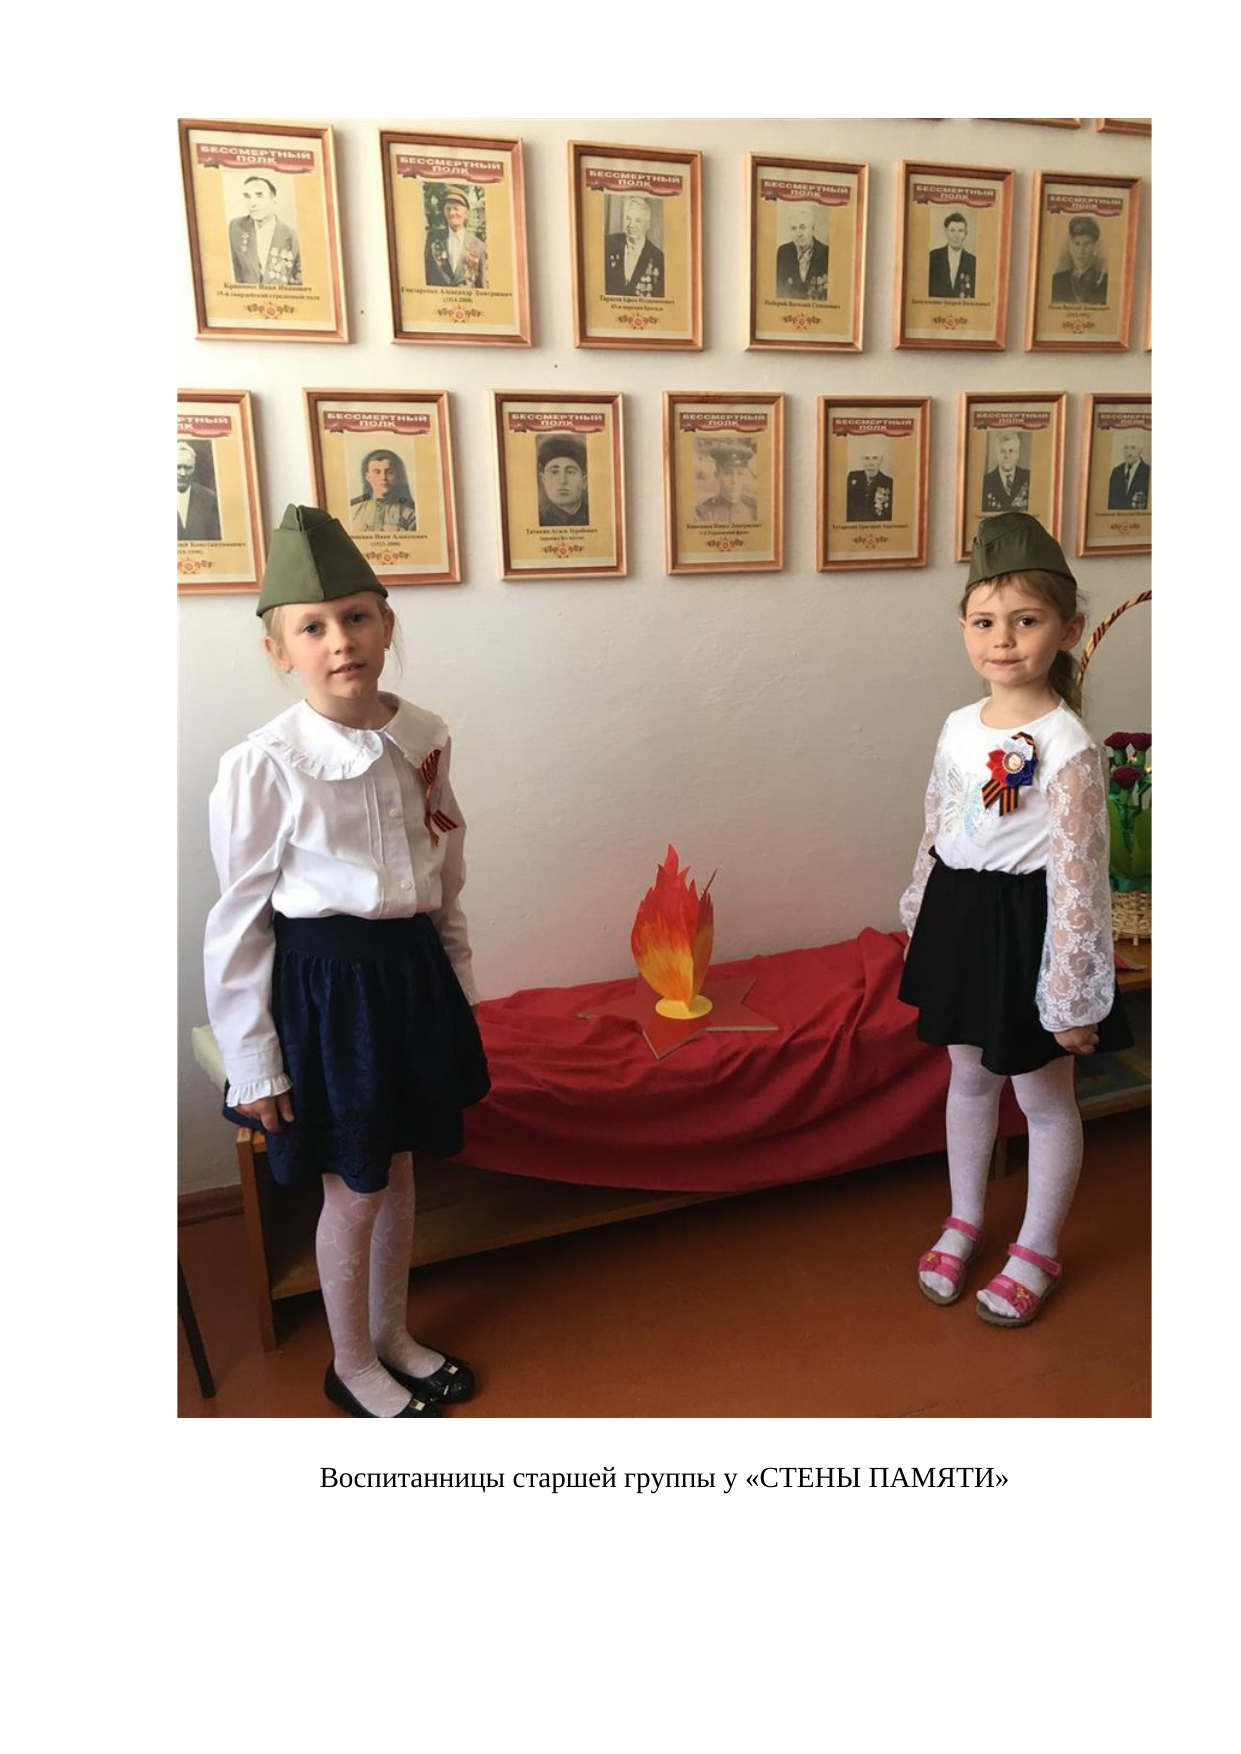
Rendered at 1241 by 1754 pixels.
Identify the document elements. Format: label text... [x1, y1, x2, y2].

picture [177, 118, 1152, 1418]
text Воспитанницы старшей группы у «СТЕНЫ ПАМЯТИ» [177, 1460, 1152, 1494]
